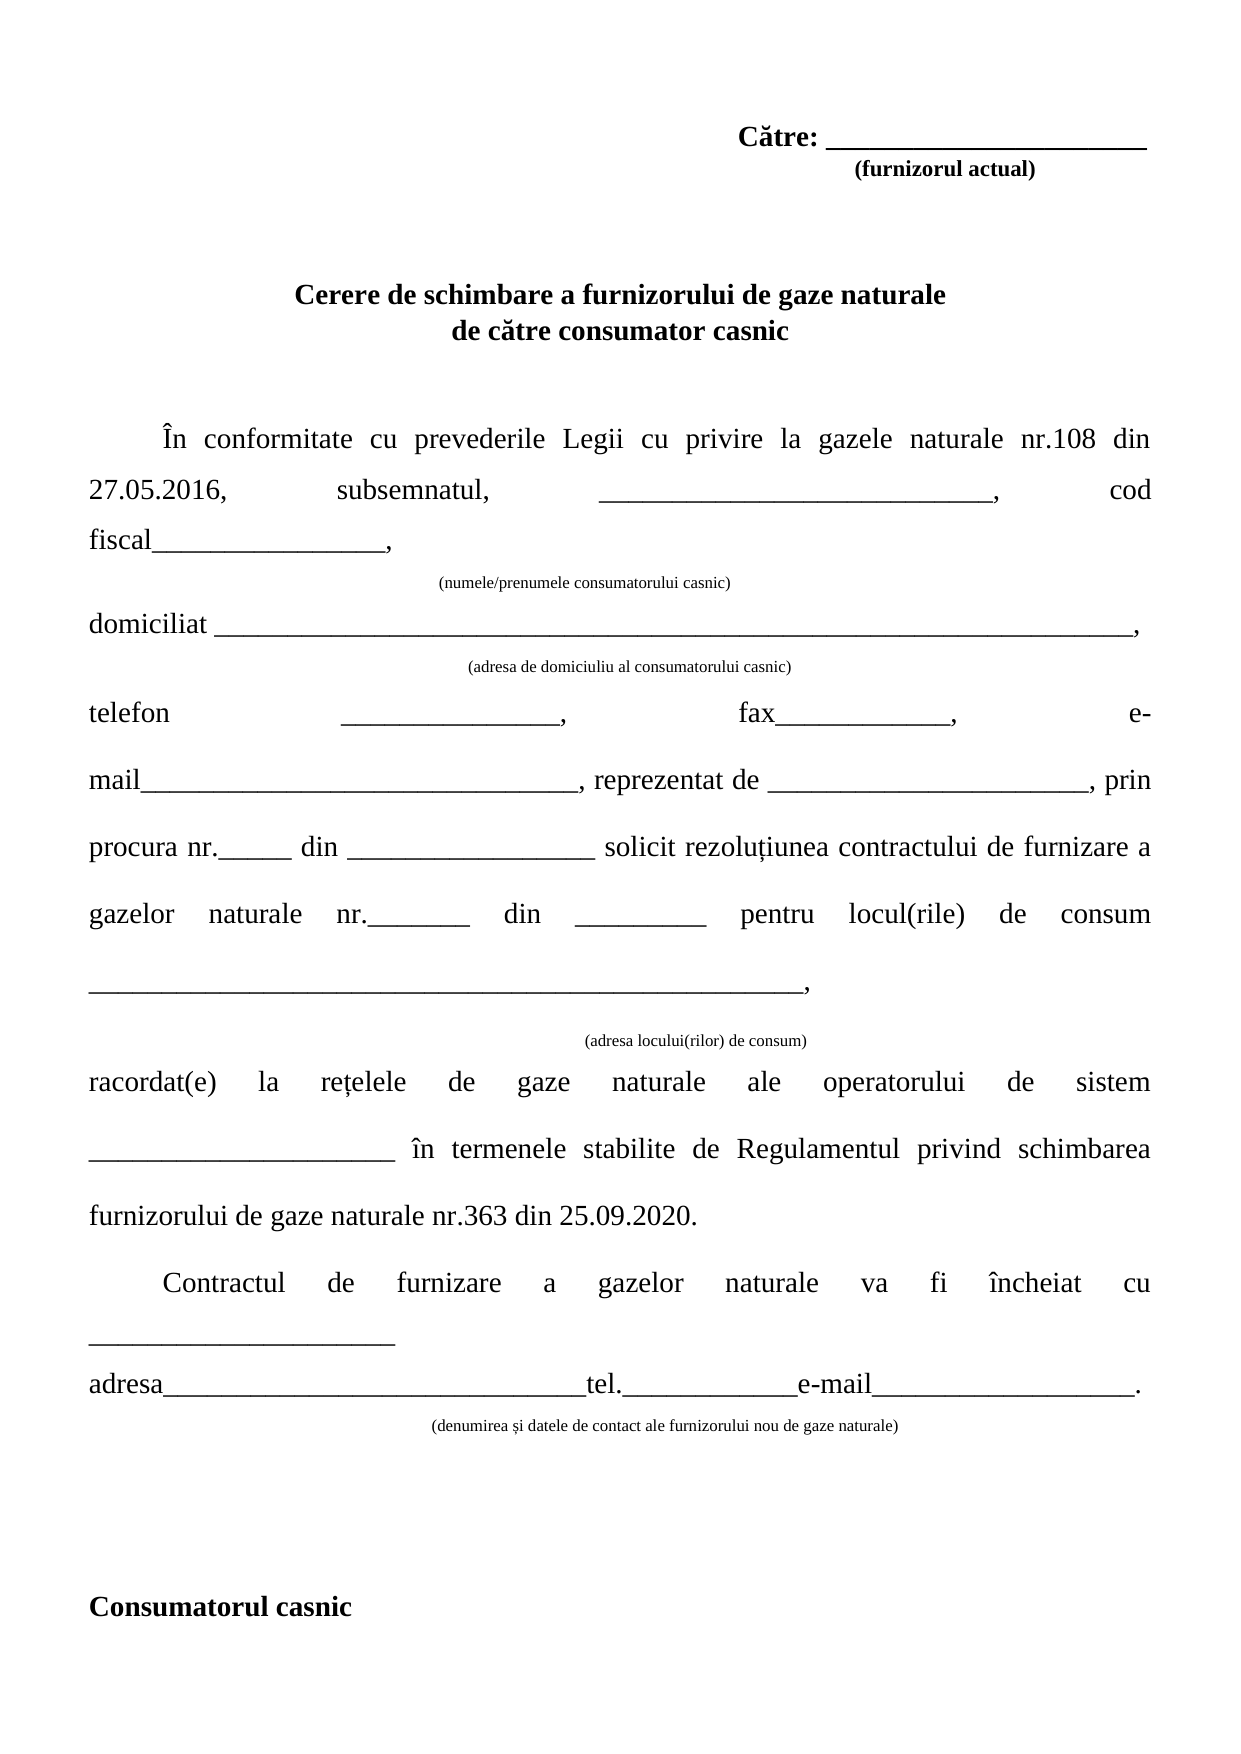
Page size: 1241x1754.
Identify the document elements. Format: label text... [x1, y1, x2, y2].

text Către: ______________________ [89, 119, 1152, 152]
text de către consumator casnic [89, 313, 1152, 347]
text (furnizorul actual) [89, 155, 1152, 181]
text racordat(e) la rețelele de gaze naturale ale operatorului de sistem _____________________ în termenele stabilite de Regulamentul privind schimbarea furnizorului de gaze naturale nr.363 din 25.09.2020. [89, 1064, 1152, 1232]
text (denumirea și datele de contact ale furnizorului nou de gaze naturale) [89, 1416, 1152, 1449]
text telefon _______________, fax____________, e-mail______________________________, reprezentat de ______________________, prin procura nr._____ din _________________ solicit rezoluțiunea contractului de furnizare a gazelor naturale nr._______ din _________ pentru locul(rile) de consum _________________________________________________, [89, 695, 1152, 997]
text Contractul de furnizare a gazelor naturale va fi încheiat cu _____________________ [89, 1265, 1152, 1349]
text În conformitate cu prevederile Legii cu privire la gazele naturale nr.108 din 27.05.2016, subsemnatul, ___________________________, cod fiscal________________, [89, 422, 1152, 556]
text (adresa locului(rilor) de consum) [89, 1030, 1152, 1064]
text Consumatorul casnic [89, 1589, 1152, 1622]
text (adresa de domiciuliu al consumatorului casnic) [89, 656, 1152, 690]
text domiciliat _______________________________________________________________, [89, 606, 1152, 639]
text adresa_____________________________tel.____________e-mail__________________. [89, 1366, 1152, 1399]
text Cerere de schimbare a furnizorului de gaze naturale [89, 277, 1152, 311]
text (numele/prenumele consumatorului casnic) [89, 572, 1152, 606]
